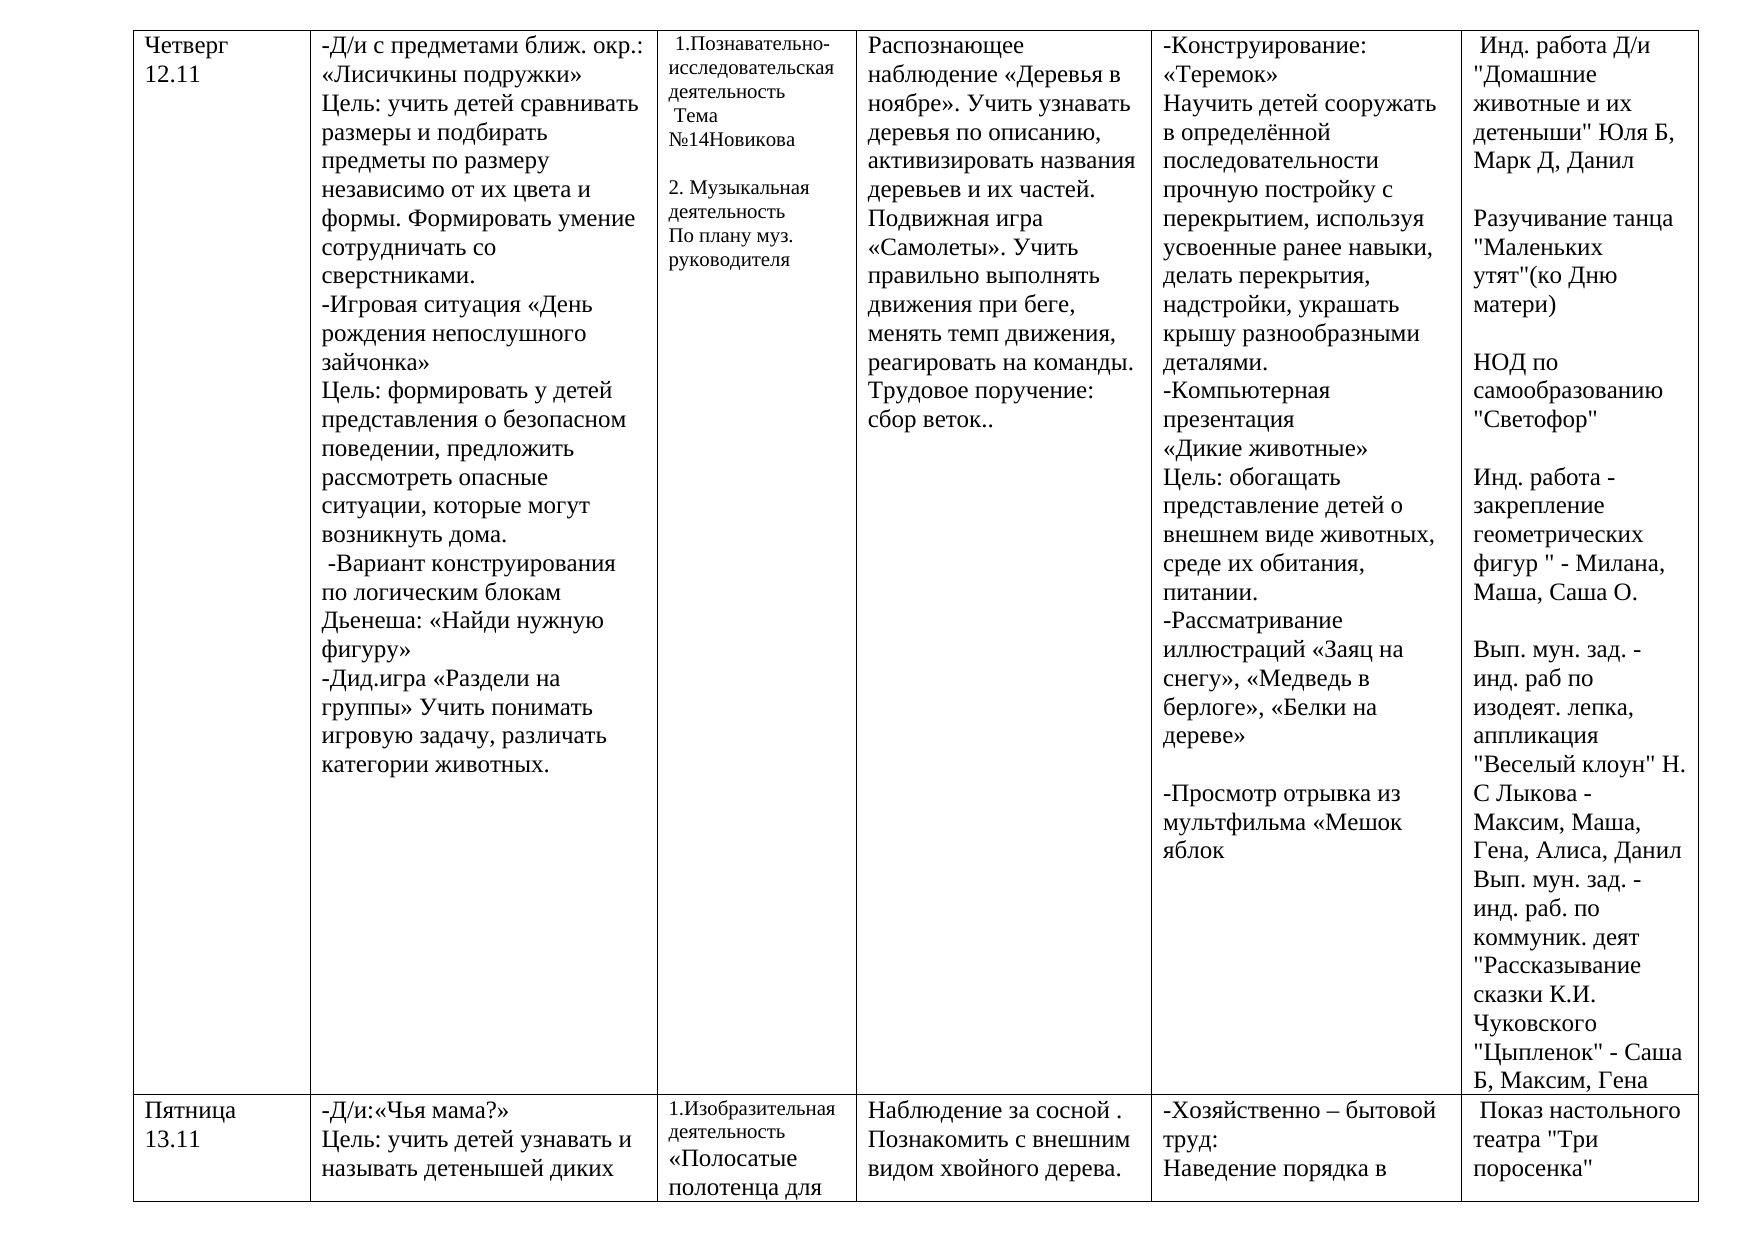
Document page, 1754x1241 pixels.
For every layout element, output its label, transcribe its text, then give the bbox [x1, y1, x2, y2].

table_cell -Конструирование: «Теремок» Научить детей сооружать в определённой последовательности прочную постройку с перекрытием, используя усвоенные ранее навыки, делать перекрытия, надстройки, украшать крышу разнообразными деталями. -Компьютерная презентация «Дикие животные» Цель: обогащать представление детей о внешнем виде животных, среде их обитания, питании. -Рассматривание иллюстраций «Заяц на снегу», «Медведь в берлоге», «Белки на дереве» -Просмотр отрывка из мультфильма «Мешок яблок [1152, 31, 1461, 1094]
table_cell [658, 1095, 856, 1201]
table_cell Четверг 12.11 [134, 31, 310, 1094]
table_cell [857, 1095, 1151, 1201]
table_cell Инд. работа Д/и "Домашние животные и их детеныши" Юля Б, Марк Д, Данил Разучивание танца "Маленьких утят"(ко Дню матери) НОД по самообразованию "Светофор" Инд. работа - закрепление геометрических фигур " - Милана, Маша, Саша О. Вып. мун. зад. - инд. раб по изодеят. лепка, аппликация "Веселый клоун" Н. С Лыкова - Максим, Маша, Гена, Алиса, Данил Вып. мун. зад. - инд. раб. по коммуник. деят "Рассказывание сказки К.И. Чуковского "Цыпленок" - Саша Б, Максим, Гена [1462, 31, 1698, 1094]
table_cell 1.Познавательно-исследовательская деятельность Тема №14Новикова 2. Музыкальная деятельность По плану муз. руководителя [658, 31, 856, 1094]
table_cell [1152, 1095, 1461, 1201]
table_cell -Д/и с предметами ближ. окр.: «Лисичкины подружки» Цель: учить детей сравнивать размеры и подбирать предметы по размеру независимо от их цвета и формы. Формировать умение сотрудничать со сверстниками. -Игровая ситуация «День рождения непослушного зайчонка» Цель: формировать у детей представления о безопасном поведении, предложить рассмотреть опасные ситуации, которые могут возникнуть дома. -Вариант конструирования по логическим блокам Дьенеша: «Найди нужную фигуру» -Дид.игра «Раздели на группы» Учить понимать игровую задачу, различать категории животных. [311, 31, 657, 1094]
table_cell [1462, 1095, 1698, 1201]
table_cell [311, 1095, 657, 1201]
table_cell Распознающее наблюдение «Деревья в ноябре». Учить узнавать деревья по описанию, активизировать названия деревьев и их частей. Подвижная игра «Самолеты». Учить правильно выполнять движения при беге, менять темп движения, реагировать на команды. Трудовое поручение: сбор веток.. [857, 31, 1151, 1094]
table_cell Пятница 13.11 [134, 1095, 310, 1201]
